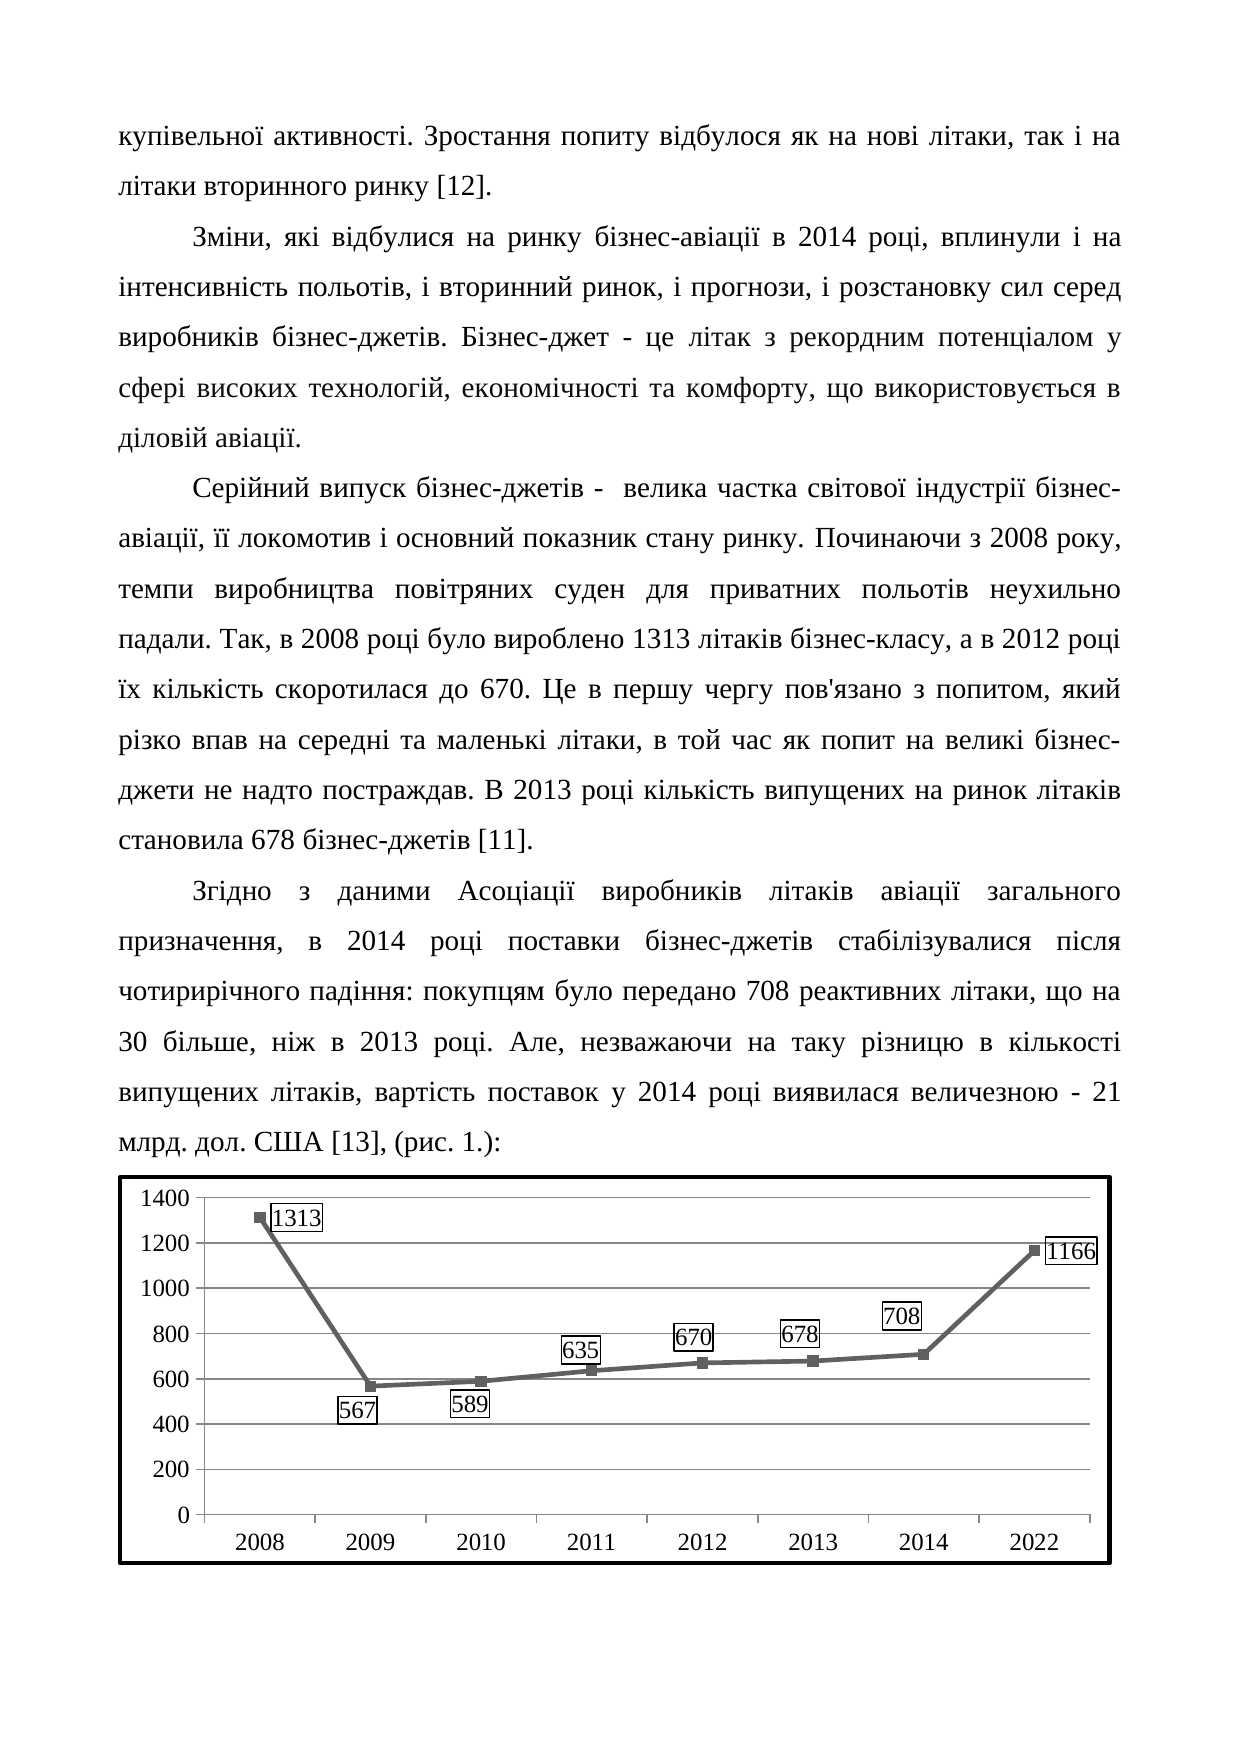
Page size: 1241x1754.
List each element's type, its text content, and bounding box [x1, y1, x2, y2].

text Серійний випуск бізнес-джетів - велика частка світової індустрії бізнес-авіації, її локомотив і основний показник стану ринку. Починаючи з 2008 року, темпи виробництва повітряних суден для приватних польотів неухильно падали. Так, в 2008 році було вироблено 1313 літаків бізнес-класу, а в 2012 році їх кількість скоротилася до 670. Це в першу чергу пов'язано з попитом, який різко впав на середні та маленькі літаки, в той час як попит на великі бізнес- джети не надто постраждав. В 2013 році кількість випущених на ринок літаків становила 678 бізнес-джетів [11]. [118, 470, 1122, 856]
text Згідно з даними Асоціації виробників літаків авіації загального призначення, в 2014 році поставки бізнес-джетів стабілізувалися після чотирирічного падіння: покупцям було передано 708 реактивних літаки, що на 30 більше, ніж в 2013 році. Але, незважаючи на таку різницю в кількості випущених літаків, вартість поставок у 2014 році виявилася величезною - 21 млрд. дол. США [13], (рис. 1.): [118, 873, 1122, 1158]
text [118, 118, 1122, 202]
text Зміни, які відбулися на ринку бізнес-авіації в 2014 році, вплинули і на інтенсивність польотів, і вторинний ринок, і прогнози, і розстановку сил серед виробників бізнес-джетів. Бізнес-джет - це літак з рекордним потенціалом у сфері високих технологій, економічності та комфорту, що використовується в діловій авіації. [118, 219, 1122, 370]
text Зміни, які відбулися на ринку бізнес-авіації в 2014 році, вплинули і на інтенсивність польотів, і вторинний ринок, і прогнози, і розстановку сил серед виробників бізнес-джетів. Бізнес-джет - це літак з рекордним потенціалом у сфері високих технологій, економічності та комфорту, що використовується в діловій авіації. [118, 403, 1122, 453]
